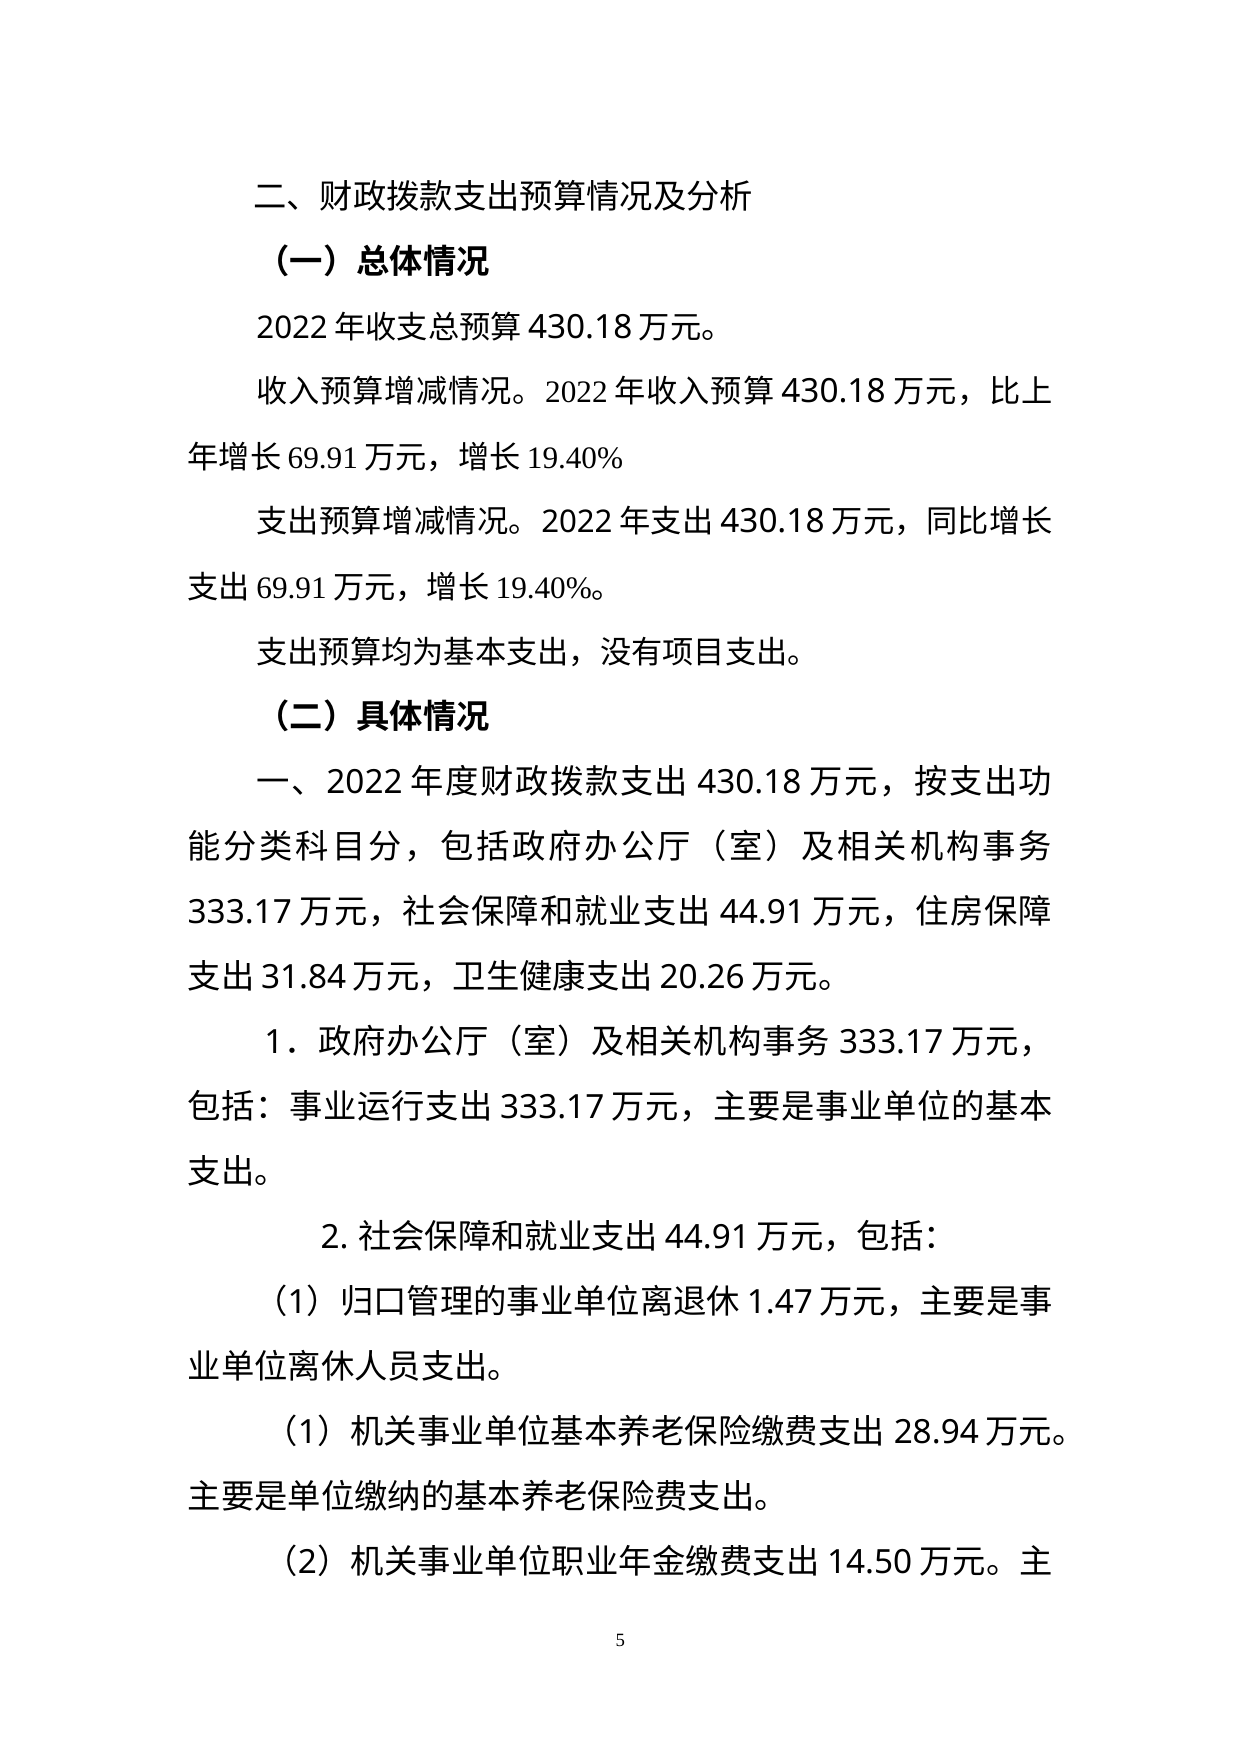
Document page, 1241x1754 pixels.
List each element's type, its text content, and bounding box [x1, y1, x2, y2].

text （二）具体情况 [187, 682, 1053, 747]
text （1）机关事业单位基本养老保险缴费支出28.94万元。主要是单位缴纳的基本养老保险费支出。 [187, 1397, 1053, 1527]
text 支出预算均为基本支出，没有项目支出。 [187, 617, 1053, 682]
text 1．政府办公厅（室）及相关机构事务333.17万元，包括：事业运行支出333.17万元，主要是事业单位的基本支出。 [187, 1007, 1053, 1202]
text 2022年收支总预算430.18万元。 [187, 292, 1053, 357]
text 二、财政拨款支出预算情况及分析 [187, 162, 1053, 227]
text 收入预算增减情况。2022年收入预算430.18万元，比上年增长69.91万元，增长19.40% [187, 357, 1053, 487]
text 支出预算增减情况。2022年支出430.18万元，同比增长支出69.91万元，增长19.40%。 [187, 487, 1053, 617]
text 一、2022年度财政拨款支出430.18万元，按支出功能分类科目分，包括政府办公厅（室）及相关机构事务333.17万元，社会保障和就业支出44.91万元，住房保障支出31.84万元，卫生健康支出20.26万元。 [187, 747, 1053, 1007]
text （1）归口管理的事业单位离退休1.47万元，主要是事业单位离休人员支出。 [187, 1267, 1053, 1397]
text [187, 1527, 1053, 1592]
list 社会保障和就业支出44.91万元，包括： [320, 1202, 1053, 1267]
text （一）总体情况 [187, 227, 1053, 292]
